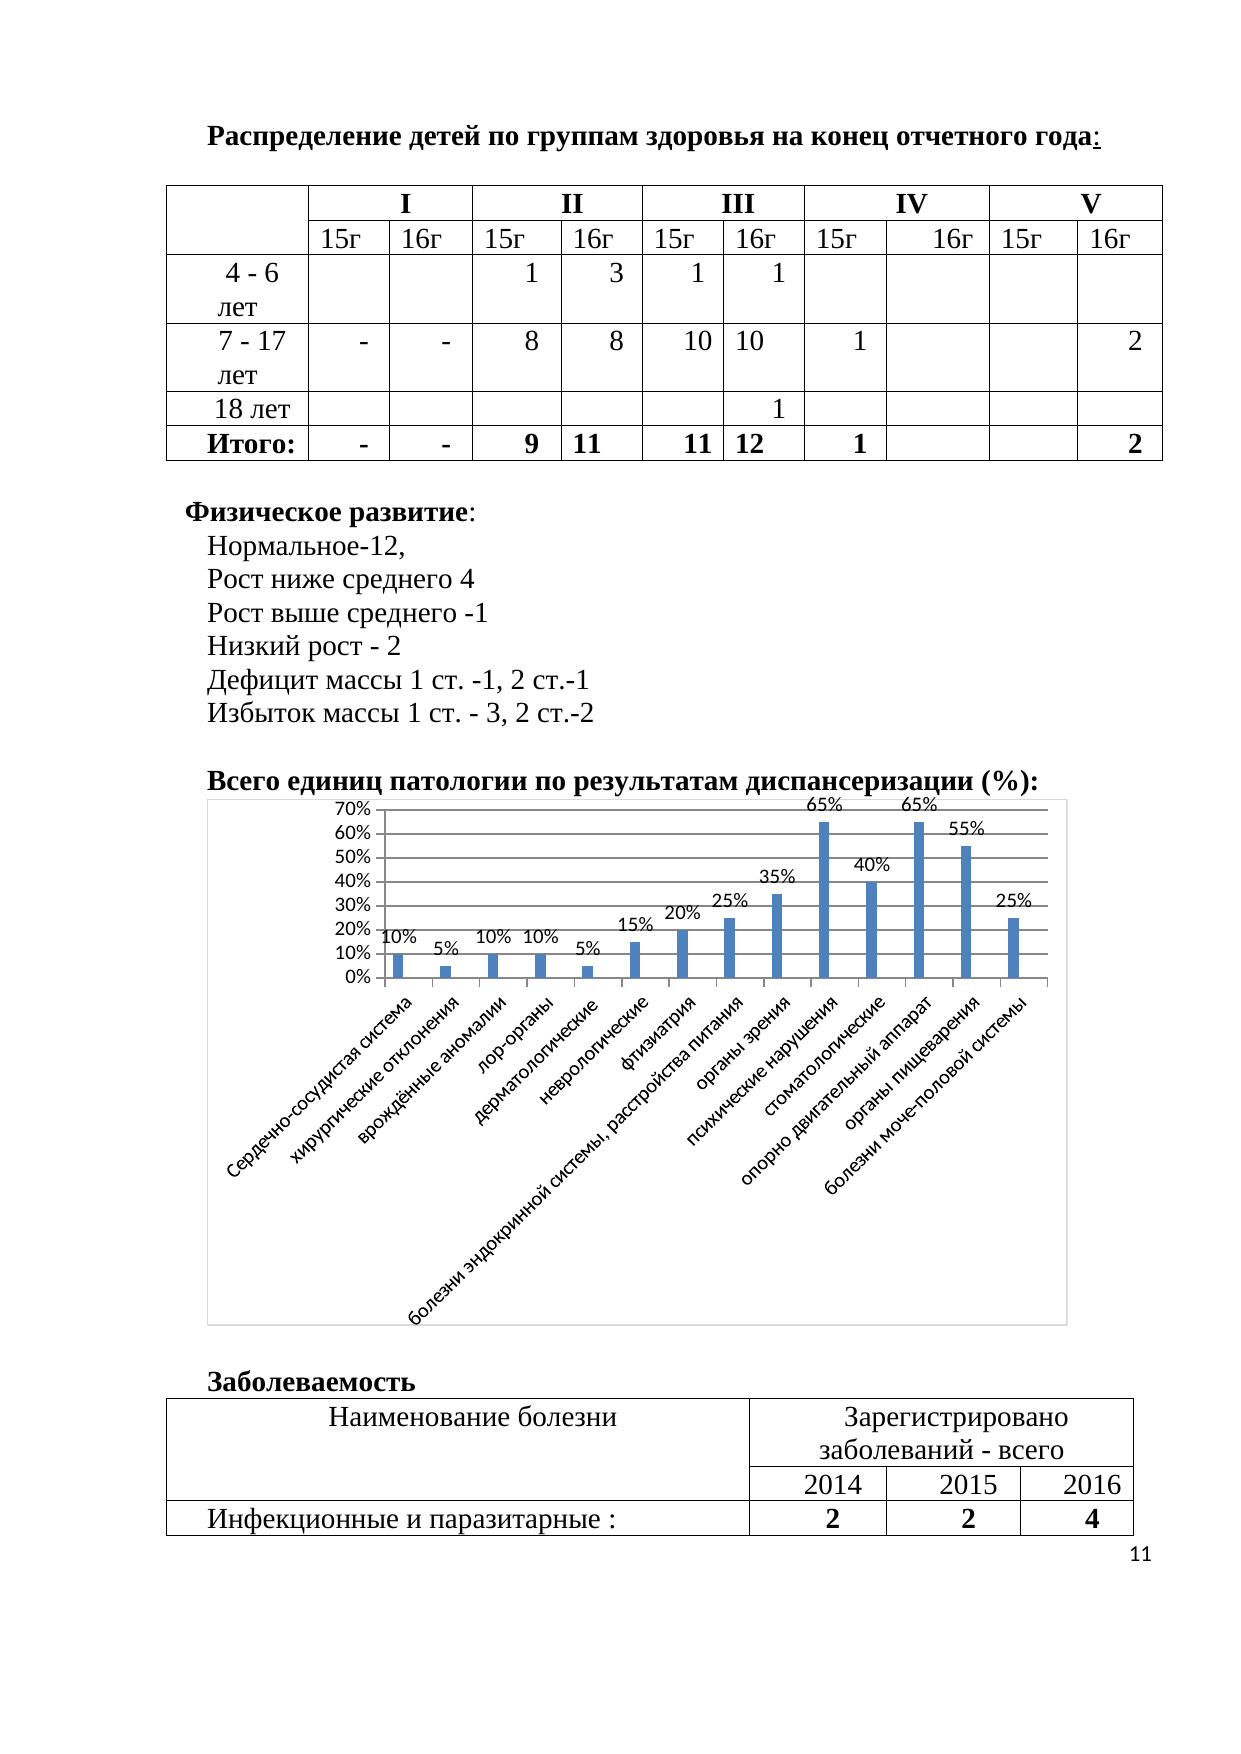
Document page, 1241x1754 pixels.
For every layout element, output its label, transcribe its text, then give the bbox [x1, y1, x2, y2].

table_cell 18 лет [167, 392, 308, 425]
table_cell - [309, 324, 389, 391]
table_header I [309, 186, 472, 220]
text Всего единиц патологии по результатам диспансеризации (%): [177, 763, 1152, 796]
text Дефицит массы 1 ст. -1, 2 ст.-1 [177, 662, 1152, 696]
table_cell 1 [805, 426, 886, 460]
table_cell 11 [643, 426, 723, 460]
table_cell 10 [643, 324, 723, 391]
table_cell Итого: [167, 426, 308, 460]
table_cell Инфекционные и паразитарные : [167, 1501, 749, 1535]
table_cell [990, 392, 1077, 425]
table_cell 2 [1078, 324, 1162, 391]
table_cell [990, 324, 1077, 391]
table_cell - [309, 426, 389, 460]
table_cell 9 [473, 426, 561, 460]
table_cell [309, 392, 389, 425]
text Физическое развитие: [177, 494, 1152, 528]
table_cell 8 [562, 324, 642, 391]
text Рост ниже среднего 4 [177, 561, 1152, 595]
table_cell 16г [562, 221, 642, 254]
table_cell - [390, 324, 472, 391]
table_cell [562, 392, 642, 425]
table_cell [805, 392, 886, 425]
text Низкий рост - 2 [177, 628, 1152, 662]
text Заболеваемость [177, 1364, 1152, 1398]
table_cell [805, 255, 886, 322]
table_cell 1 [724, 392, 804, 425]
table_cell 15г [643, 221, 723, 254]
table_cell [887, 426, 989, 460]
table_cell 8 [473, 324, 561, 391]
table_cell 15г [990, 221, 1077, 254]
table_cell 11 [562, 426, 642, 460]
text Избыток массы 1 ст. - 3, 2 ст.-2 [177, 696, 1152, 729]
table_cell 2 [750, 1501, 886, 1535]
table_cell 1 [473, 255, 561, 322]
table_cell [390, 392, 472, 425]
table_cell [643, 392, 723, 425]
table_header III [643, 186, 804, 220]
table_cell 2014 [750, 1467, 886, 1500]
table_cell 2016 [1021, 1467, 1133, 1500]
table_cell [990, 255, 1077, 322]
table_cell 16г [724, 221, 804, 254]
table_cell 12 [724, 426, 804, 460]
table_cell 15г [473, 221, 561, 254]
table_cell [309, 255, 389, 322]
table_cell [1078, 392, 1162, 425]
table_cell 1 [643, 255, 723, 322]
table_cell [990, 426, 1077, 460]
table_header V [990, 186, 1162, 220]
table_header Наименование болезни [167, 1399, 749, 1500]
text Распределение детей по группам здоровья на конец отчетного года: [177, 118, 1152, 152]
table_cell [1078, 255, 1162, 322]
table_cell 16г [887, 221, 989, 254]
table_cell [887, 392, 989, 425]
table_cell 16г [1078, 221, 1162, 254]
table_header Зарегистрировано заболеваний - всего [750, 1399, 1133, 1466]
table_cell 1 [724, 255, 804, 322]
table_cell 10 [724, 324, 804, 391]
table_cell 4 - 6 лет [167, 255, 308, 322]
table_cell [887, 255, 989, 322]
table_cell 1 [805, 324, 886, 391]
table_cell [390, 255, 472, 322]
table_cell 2015 [887, 1467, 1020, 1500]
table_cell 15г [805, 221, 886, 254]
table_cell 2 [1078, 426, 1162, 460]
table_cell 4 [1021, 1501, 1133, 1535]
table_cell 3 [562, 255, 642, 322]
table_cell [887, 324, 989, 391]
table_cell 15г [309, 221, 389, 254]
table_header IV [805, 186, 989, 220]
text Нормальное-12, [177, 528, 1152, 561]
text Рост выше среднего -1 [177, 595, 1152, 628]
table_header [167, 186, 308, 254]
table_cell 2 [887, 1501, 1020, 1535]
table_cell - [390, 426, 472, 460]
table_cell 7 - 17 лет [167, 324, 308, 391]
table_cell [473, 392, 561, 425]
table_cell 16г [390, 221, 472, 254]
table_header II [473, 186, 642, 220]
